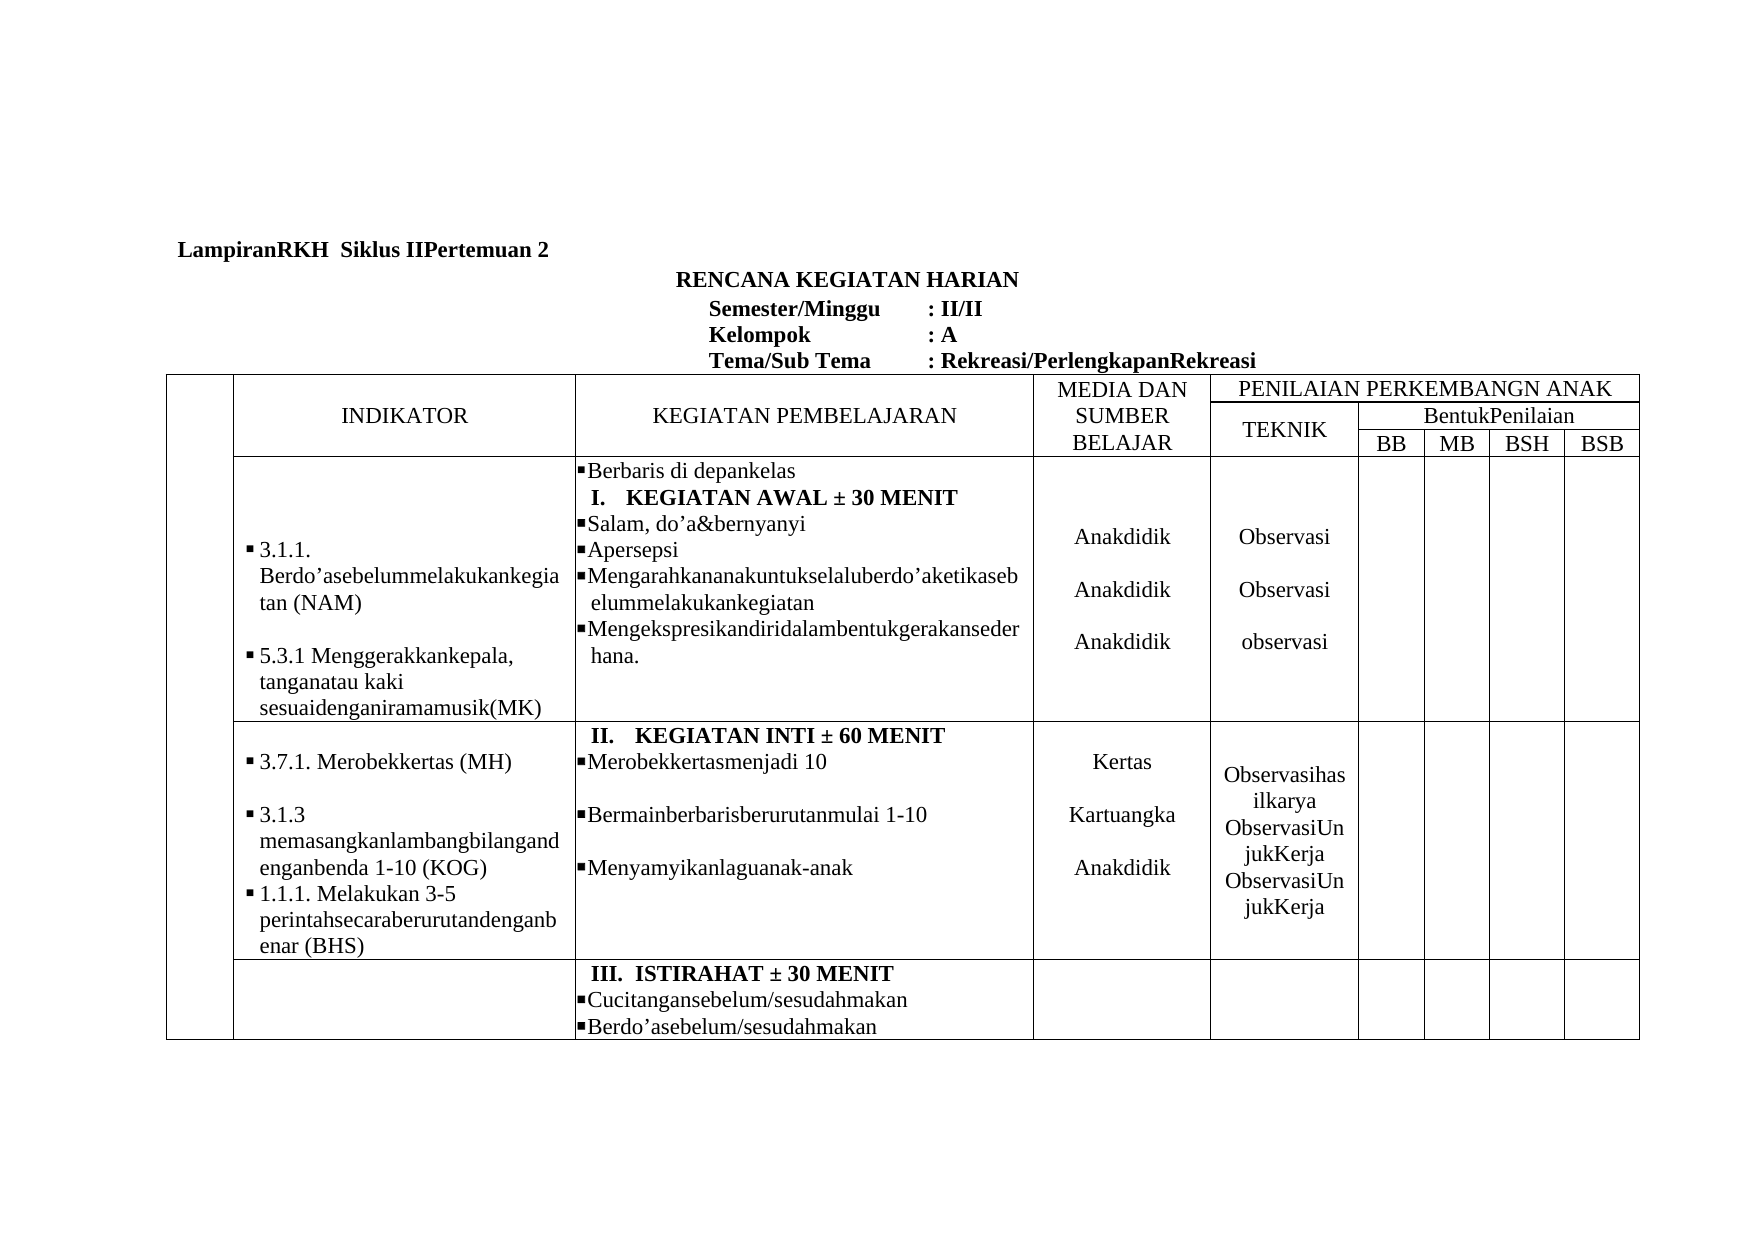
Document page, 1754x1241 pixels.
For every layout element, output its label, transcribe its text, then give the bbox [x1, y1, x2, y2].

text RENCANA KEGIATAN HARIAN [177, 266, 1518, 293]
table_cell ISTIRAHAT ± 30 MENIT Cucitangansebelum/sesudahmakan Berdo’asebelum/sesudahmakan [576, 960, 1033, 1039]
table_cell [1490, 960, 1564, 1039]
table_cell 3.7.1. Merobekkertas (MH) 3.1.3 memasangkanlambangbilangandenganbenda 1-10 (KOG) 1.1.1. Melakukan 3-5 perintahsecaraberurutandenganbenar (BHS) [234, 722, 575, 959]
text Tema/Sub Tema : Rekreasi/PerlengkapanRekreasi [709, 348, 1518, 374]
text Kelompok : A [709, 321, 1518, 348]
table_cell [1565, 960, 1639, 1039]
table_cell [1425, 457, 1489, 721]
table_cell Kertas Kartuangka Anakdidik [1034, 722, 1210, 959]
table_cell BSH [1490, 430, 1564, 456]
table_cell [1359, 960, 1424, 1039]
table_cell Anakdidik Anakdidik Anakdidik [1034, 457, 1210, 721]
table_cell [1359, 722, 1424, 959]
table_cell BentukPenilaian [1359, 403, 1639, 429]
text LampiranRKH Siklus IIPertemuan 2 [177, 236, 1518, 263]
table_header INDIKATOR [234, 375, 575, 456]
table_cell TEKNIK [1211, 403, 1358, 456]
table_cell [1359, 457, 1424, 721]
table_header KEGIATAN PEMBELAJARAN [576, 375, 1033, 456]
table_cell [1565, 457, 1639, 721]
table_cell Observasihasilkarya ObservasiUnjukKerja ObservasiUnjukKerja [1211, 722, 1358, 959]
table_header [167, 375, 233, 1039]
table_cell 3.1.1. Berdo’asebelummelakukankegiatan (NAM) 5.3.1 Menggerakkankepala, tanganatau kaki sesuaidenganiramamusik(MK) [234, 457, 575, 721]
table_header MEDIA DAN SUMBER BELAJAR [1034, 375, 1210, 456]
table_cell BSB [1565, 430, 1639, 456]
table_cell [1490, 722, 1564, 959]
table_cell [1425, 960, 1489, 1039]
table_header PENILAIAN PERKEMBANGN ANAK [1211, 375, 1639, 401]
table_cell BB [1359, 430, 1424, 456]
table_cell MB [1425, 430, 1489, 456]
table_cell [1490, 457, 1564, 721]
table_cell [234, 960, 575, 1039]
text Semester/Minggu : II/II [709, 295, 1518, 321]
table_cell [1425, 722, 1489, 959]
table_cell [1565, 722, 1639, 959]
table_cell [1034, 960, 1210, 1039]
table_cell Berbaris di depankelas KEGIATAN AWAL ± 30 MENIT Salam, do’a&bernyanyi Apersepsi Mengarahkananakuntukselaluberdo’aketikasebelummelakukankegiatan Mengekspresikandiridalambentukgerakansederhana. [576, 457, 1033, 721]
table_cell KEGIATAN INTI ± 60 MENIT Merobekkertasmenjadi 10 Bermainberbarisberurutanmulai 1-10 Menyamyikanlaguanak-anak [576, 722, 1033, 959]
table_cell Observasi Observasi observasi [1211, 457, 1358, 721]
table_cell [1211, 960, 1358, 1039]
